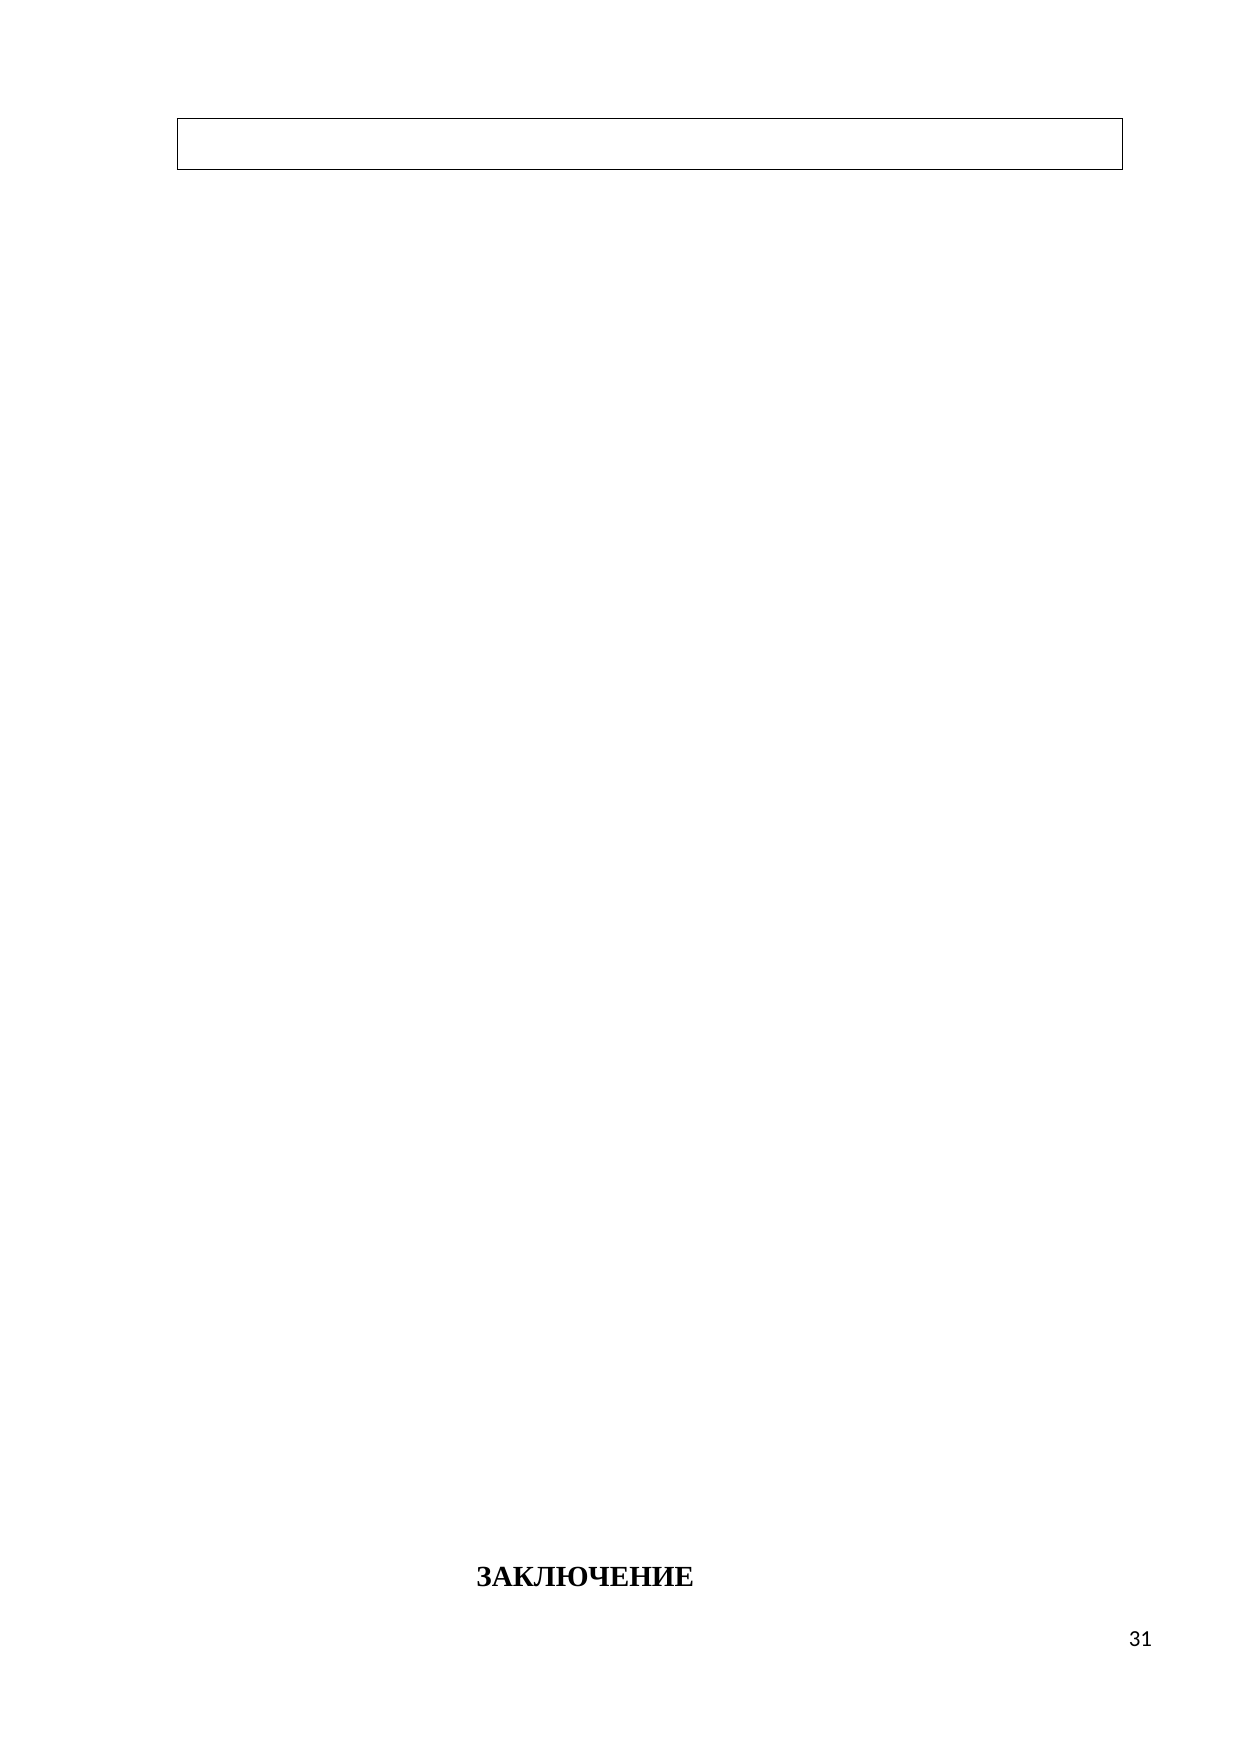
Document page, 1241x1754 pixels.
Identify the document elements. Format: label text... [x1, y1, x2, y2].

text ЗАКЛЮЧЕНИЕ [177, 1559, 1152, 1593]
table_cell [178, 119, 1122, 169]
